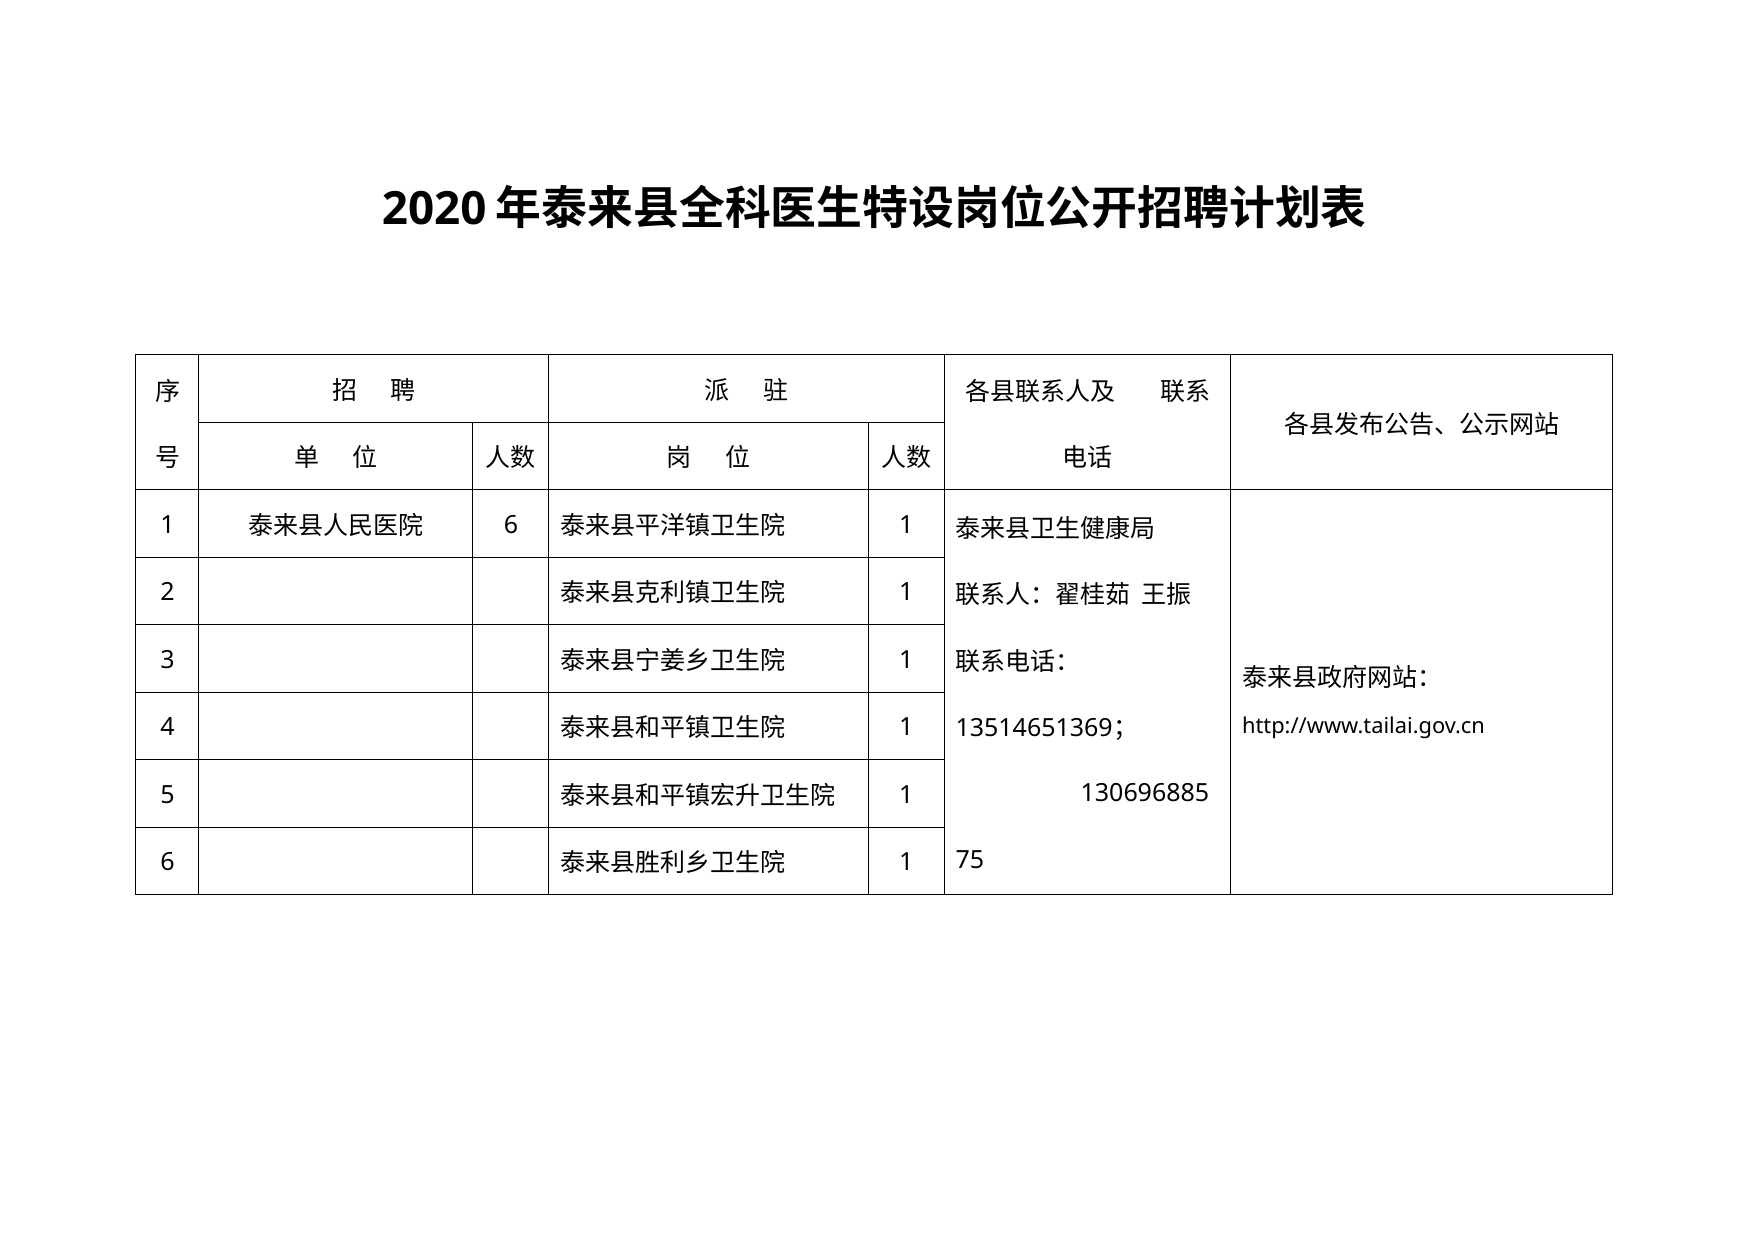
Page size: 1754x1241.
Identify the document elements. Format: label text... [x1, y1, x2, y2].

table_cell 1 [869, 760, 944, 827]
table_cell 3 [136, 625, 198, 692]
table_cell 1 [869, 558, 944, 624]
table_cell 泰来县克利镇卫生院 [549, 558, 868, 624]
table_cell 泰来县和平镇卫生院 [549, 693, 868, 759]
table_cell 泰来县胜利乡卫生院 [549, 828, 868, 894]
table_cell 泰来县宁姜乡卫生院 [549, 625, 868, 692]
table_cell [473, 693, 548, 759]
table_cell [199, 828, 472, 894]
table_cell [473, 760, 548, 827]
table_header 序号 [136, 355, 198, 489]
table_cell 1 [869, 828, 944, 894]
table_cell 岗 位 [549, 423, 868, 489]
table_cell 泰来县人民医院 [199, 490, 472, 557]
table_cell 6 [136, 828, 198, 894]
table_cell 5 [136, 760, 198, 827]
table_header 招 聘 [199, 355, 548, 422]
table_cell [473, 558, 548, 624]
table_cell 1 [136, 490, 198, 557]
table_cell [199, 760, 472, 827]
table_cell 泰来县平洋镇卫生院 [549, 490, 868, 557]
table_cell [473, 828, 548, 894]
table_cell 单 位 [199, 423, 472, 489]
table_cell [199, 625, 472, 692]
table_cell 人数 [869, 423, 944, 489]
table_header 派 驻 [549, 355, 944, 422]
table_cell 1 [869, 693, 944, 759]
table_cell 1 [869, 625, 944, 692]
table_cell 泰来县政府网站： http://www.tailai.gov.cn [1231, 490, 1612, 894]
table_header 各县发布公告、公示网站 [1231, 355, 1612, 489]
table_cell [199, 558, 472, 624]
table_cell 人数 [473, 423, 548, 489]
table_cell 4 [136, 693, 198, 759]
table_cell 泰来县卫生健康局 联系人：翟桂茹 王振 联系电话：13514651369； 13069688575 [945, 490, 1230, 894]
table_cell [199, 693, 472, 759]
table_cell 1 [869, 490, 944, 557]
table_cell [473, 625, 548, 692]
table_cell 2 [136, 558, 198, 624]
table_cell 泰来县和平镇宏升卫生院 [549, 760, 868, 827]
table_header 各县联系人及 联系电话 [945, 355, 1230, 489]
table_cell 6 [473, 490, 548, 557]
text 2020年泰来县全科医生特设岗位公开招聘计划表 [148, 155, 1600, 254]
